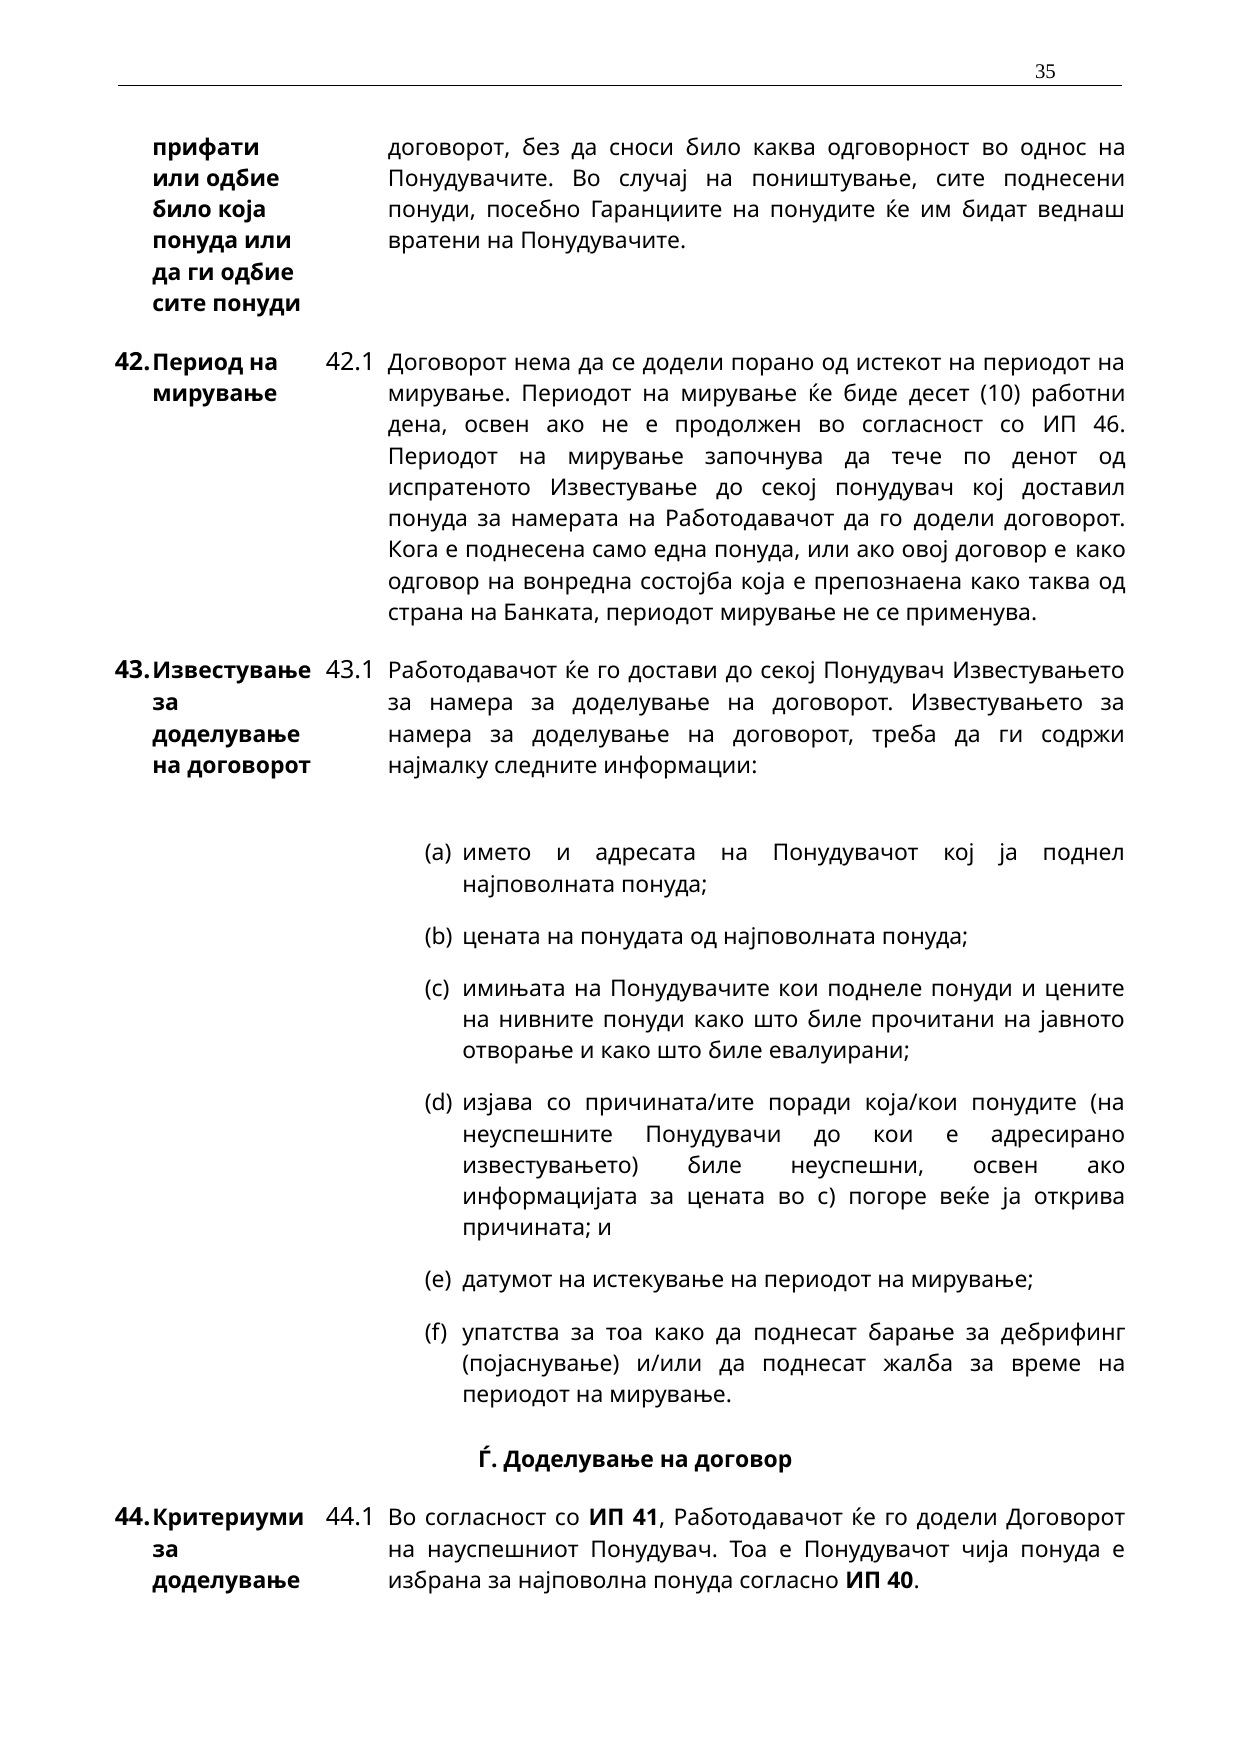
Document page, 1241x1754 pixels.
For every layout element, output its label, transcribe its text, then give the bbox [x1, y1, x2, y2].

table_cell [103, 118, 323, 331]
table_cell Ѓ. Доделување на договор [103, 1430, 1137, 1486]
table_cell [323, 1486, 1137, 1608]
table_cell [103, 1486, 323, 1608]
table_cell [323, 118, 1137, 331]
table_cell Договорот нема да се додели порано од истекот на периодот на мирување. Периодот на мирување ќе биде десет (10) работни дена, освен ако не е продолжен во согласност со ИП 46. Периодот на мирување започнува да тече по денот од испратеното Известување до секој понудувач кој доставил понуда за намерата на Работодавачот да го додели договорот. Кога е поднесена само една понуда, или ако овој договор е како одговор на вонредна состојба која е препознаена како таква од страна на Банката, периодот мирување не се применува. [323, 331, 1137, 640]
table_cell Известување за доделување на договорот [103, 640, 323, 1430]
table_cell Период на мирување [103, 331, 323, 640]
table_cell Работодавачот ќе го достави до секој Понудувач Известувањето за намера за доделување на договорот. Известувањето за намера за доделување на договорот, треба да ги содржи најмалку следните информации: името и адресата на Понудувачот кој ја поднел најповолната понуда; цената на понудата од најповолната понуда; имињата на Понудувачите кои поднеле понуди и цените на нивните понуди како што биле прочитани на јавното отворање и како што биле евалуирани; изјава со причината/ите поради која/кои понудите (на неуспешните Понудувачи до кои е адресирано известувањето) биле неуспешни, освен ако информацијата за цената во c) погоре веќе ја открива причината; и датумот на истекување на периодот на мирување; упатства за тоа како да поднесат барање за дебрифинг (појаснување) и/или да поднесат жалба за време на периодот на мирување. [323, 640, 1137, 1430]
